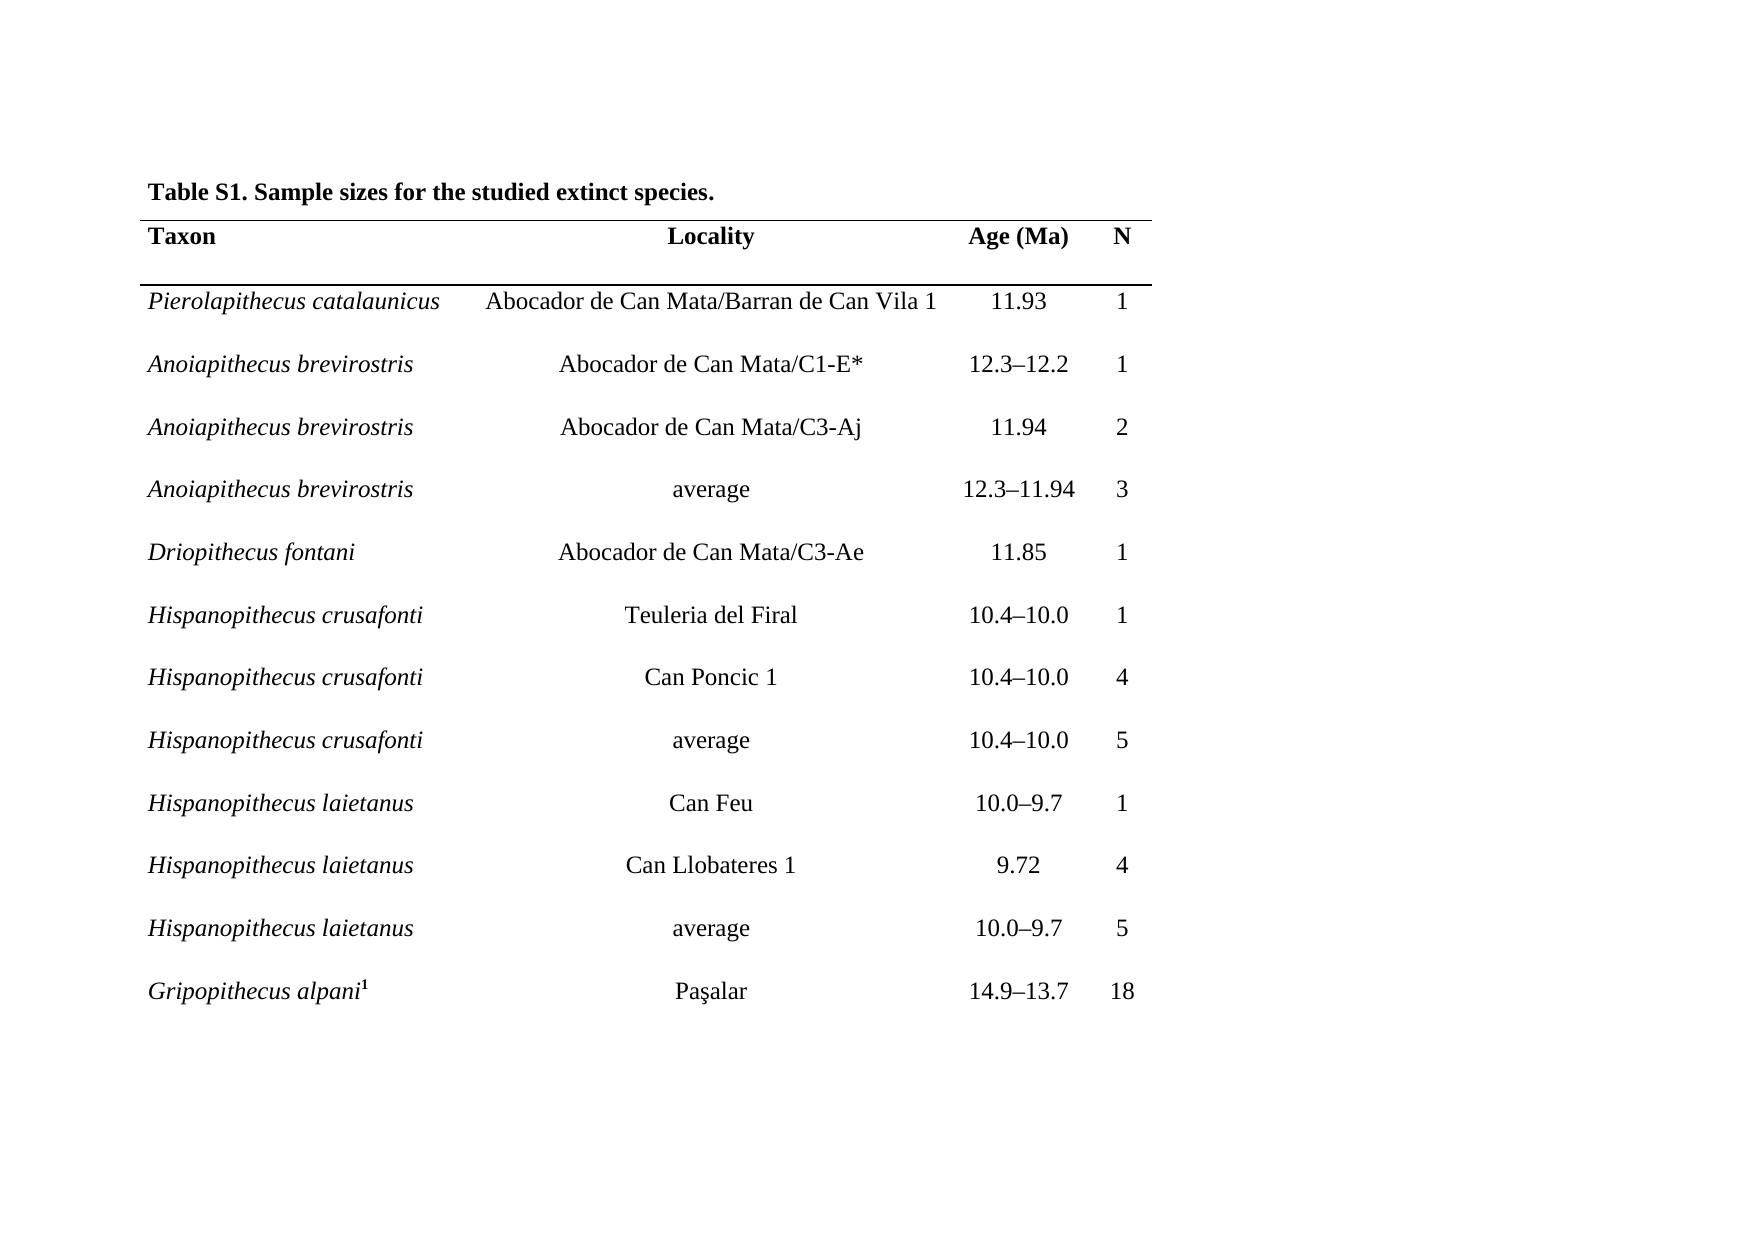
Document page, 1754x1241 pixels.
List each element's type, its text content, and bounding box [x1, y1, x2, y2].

table_cell 1 [1093, 600, 1152, 662]
table_cell 5 [1093, 725, 1152, 788]
table_header Taxon [140, 221, 478, 284]
table_cell Teuleria del Firal [478, 600, 944, 662]
table_cell 11.85 [944, 537, 1092, 600]
table_cell Anoiapithecus brevirostris [140, 412, 478, 474]
table_cell 10.4–10.0 [944, 600, 1092, 662]
table_cell Abocador de Can Mata/C3-Ae [478, 537, 944, 600]
table_cell Hispanopithecus laietanus [140, 788, 478, 851]
table_cell 1 [1093, 286, 1152, 349]
table_header Locality [478, 221, 944, 284]
table_cell Abocador de Can Mata/C3-Aj [478, 412, 944, 474]
table_header Age (Ma) [944, 221, 1092, 284]
text Table S1. Sample sizes for the studied extinct species. [148, 177, 1606, 206]
table_cell Abocador de Can Mata/C1-E* [478, 349, 944, 412]
table_cell 14.9–13.7 [944, 976, 1092, 1039]
table_cell 10.4–10.0 [944, 725, 1092, 788]
table_cell 12.3–11.94 [944, 474, 1092, 537]
table_header N [1093, 221, 1152, 284]
table_cell average [478, 725, 944, 788]
table_cell Can Feu [478, 788, 944, 851]
table_cell 11.94 [944, 412, 1092, 474]
table_cell 10.0–9.7 [944, 788, 1092, 851]
table_cell Can Llobateres 1 [478, 851, 944, 913]
table_cell 4 [1093, 663, 1152, 725]
table_cell 4 [1093, 851, 1152, 913]
table_cell Gripopithecus alpani1 [140, 976, 478, 1039]
table_cell 9.72 [944, 851, 1092, 913]
table_cell Hispanopithecus crusafonti [140, 725, 478, 788]
table_cell 1 [1093, 349, 1152, 412]
table_cell 3 [1093, 474, 1152, 537]
table_cell Driopithecus fontani [140, 537, 478, 600]
table_cell Hispanopithecus laietanus [140, 913, 478, 976]
table_cell average [478, 474, 944, 537]
table_cell 18 [1093, 976, 1152, 1039]
table_cell average [478, 913, 944, 976]
table_cell Abocador de Can Mata/Barran de Can Vila 1 [478, 286, 944, 349]
table_cell Hispanopithecus crusafonti [140, 663, 478, 725]
table_cell Pierolapithecus catalaunicus [140, 286, 478, 349]
table_cell 11.93 [944, 286, 1092, 349]
table_cell Paşalar [478, 976, 944, 1039]
table_cell Anoiapithecus brevirostris [140, 349, 478, 412]
table_cell Hispanopithecus laietanus [140, 851, 478, 913]
table_cell Anoiapithecus brevirostris [140, 474, 478, 537]
table_cell 12.3–12.2 [944, 349, 1092, 412]
table_cell 5 [1093, 913, 1152, 976]
table_cell 1 [1093, 537, 1152, 600]
table_cell Can Poncic 1 [478, 663, 944, 725]
table_cell 2 [1093, 412, 1152, 474]
table_cell 10.4–10.0 [944, 663, 1092, 725]
table_cell 1 [1093, 788, 1152, 851]
table_cell 10.0–9.7 [944, 913, 1092, 976]
table_cell Hispanopithecus crusafonti [140, 600, 478, 662]
